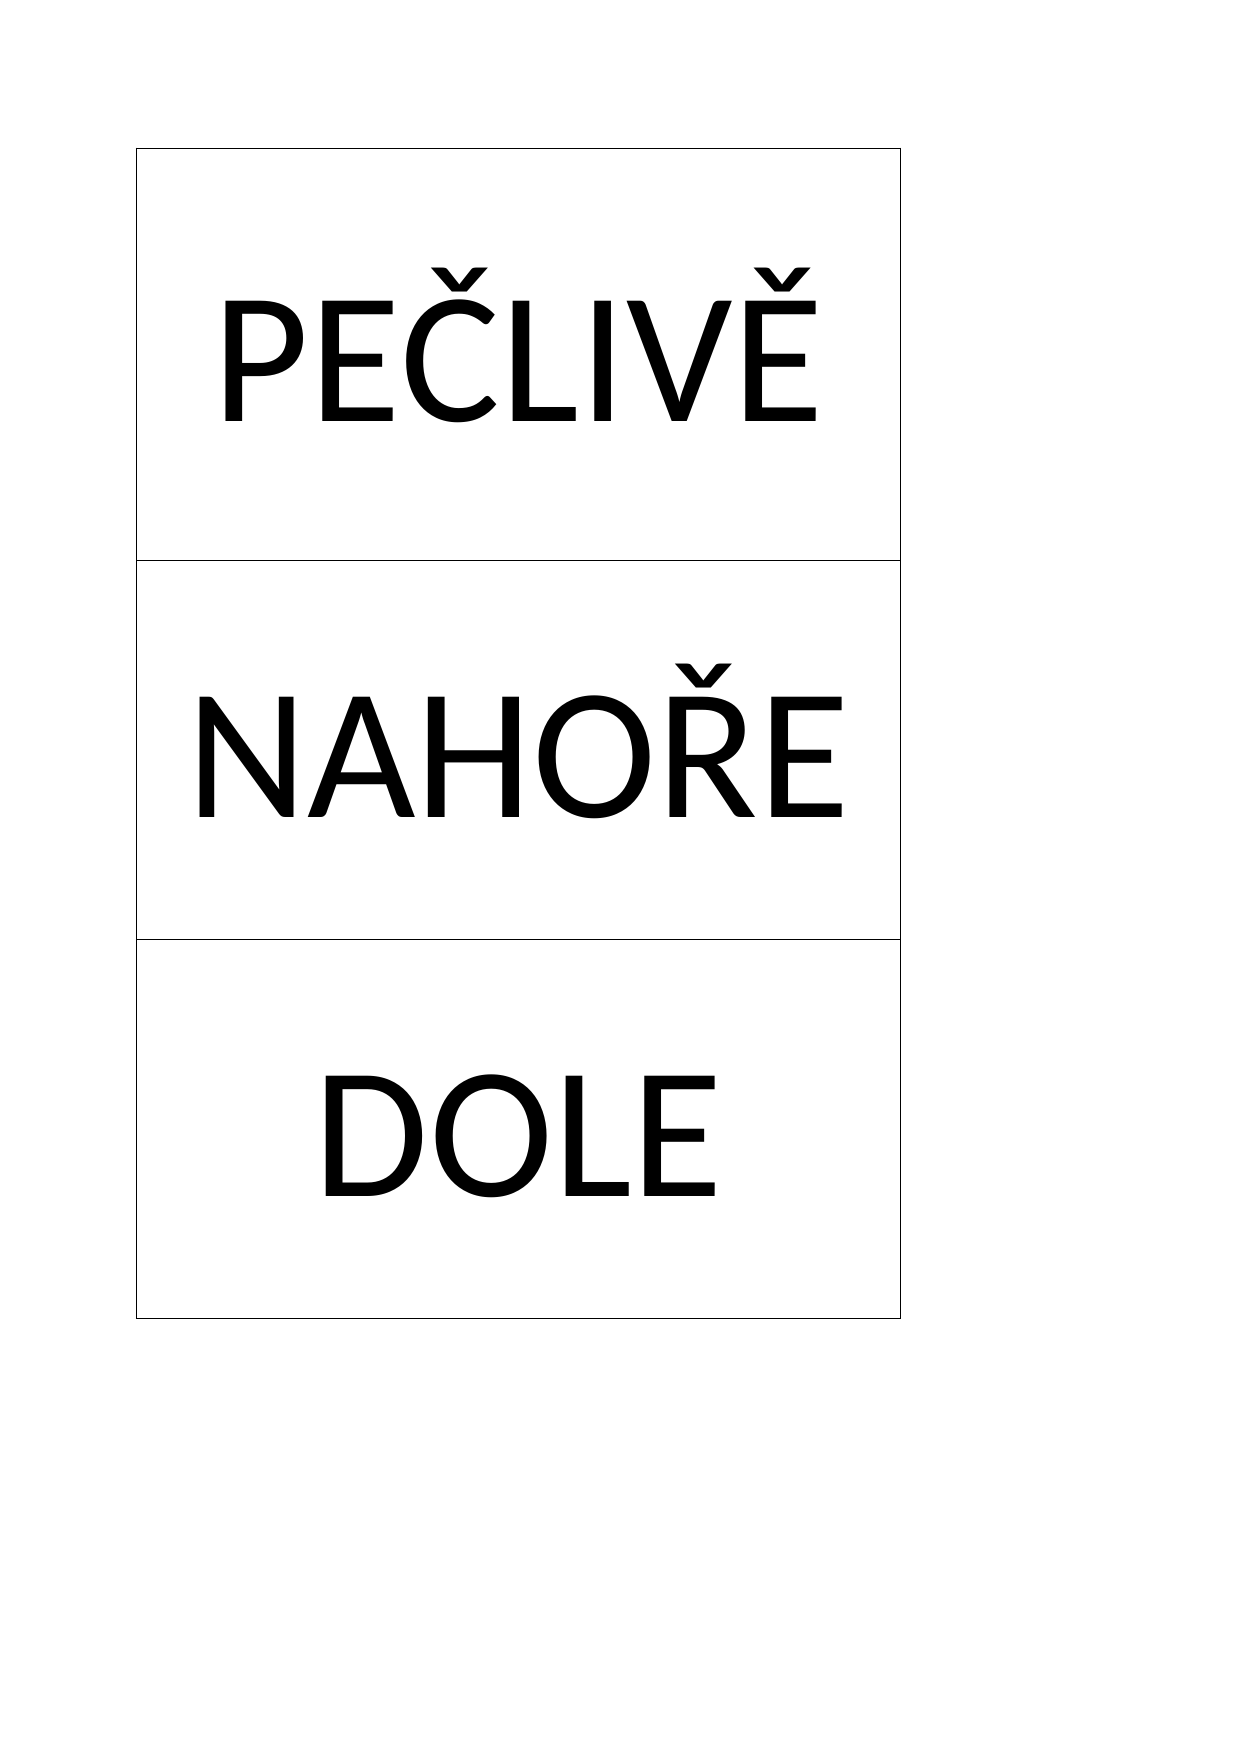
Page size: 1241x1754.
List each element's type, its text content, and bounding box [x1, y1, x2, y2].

table_cell PEČLIVĚ [137, 149, 900, 559]
table_cell DOLE [137, 940, 900, 1318]
table_cell NAHOŘE [137, 561, 900, 939]
